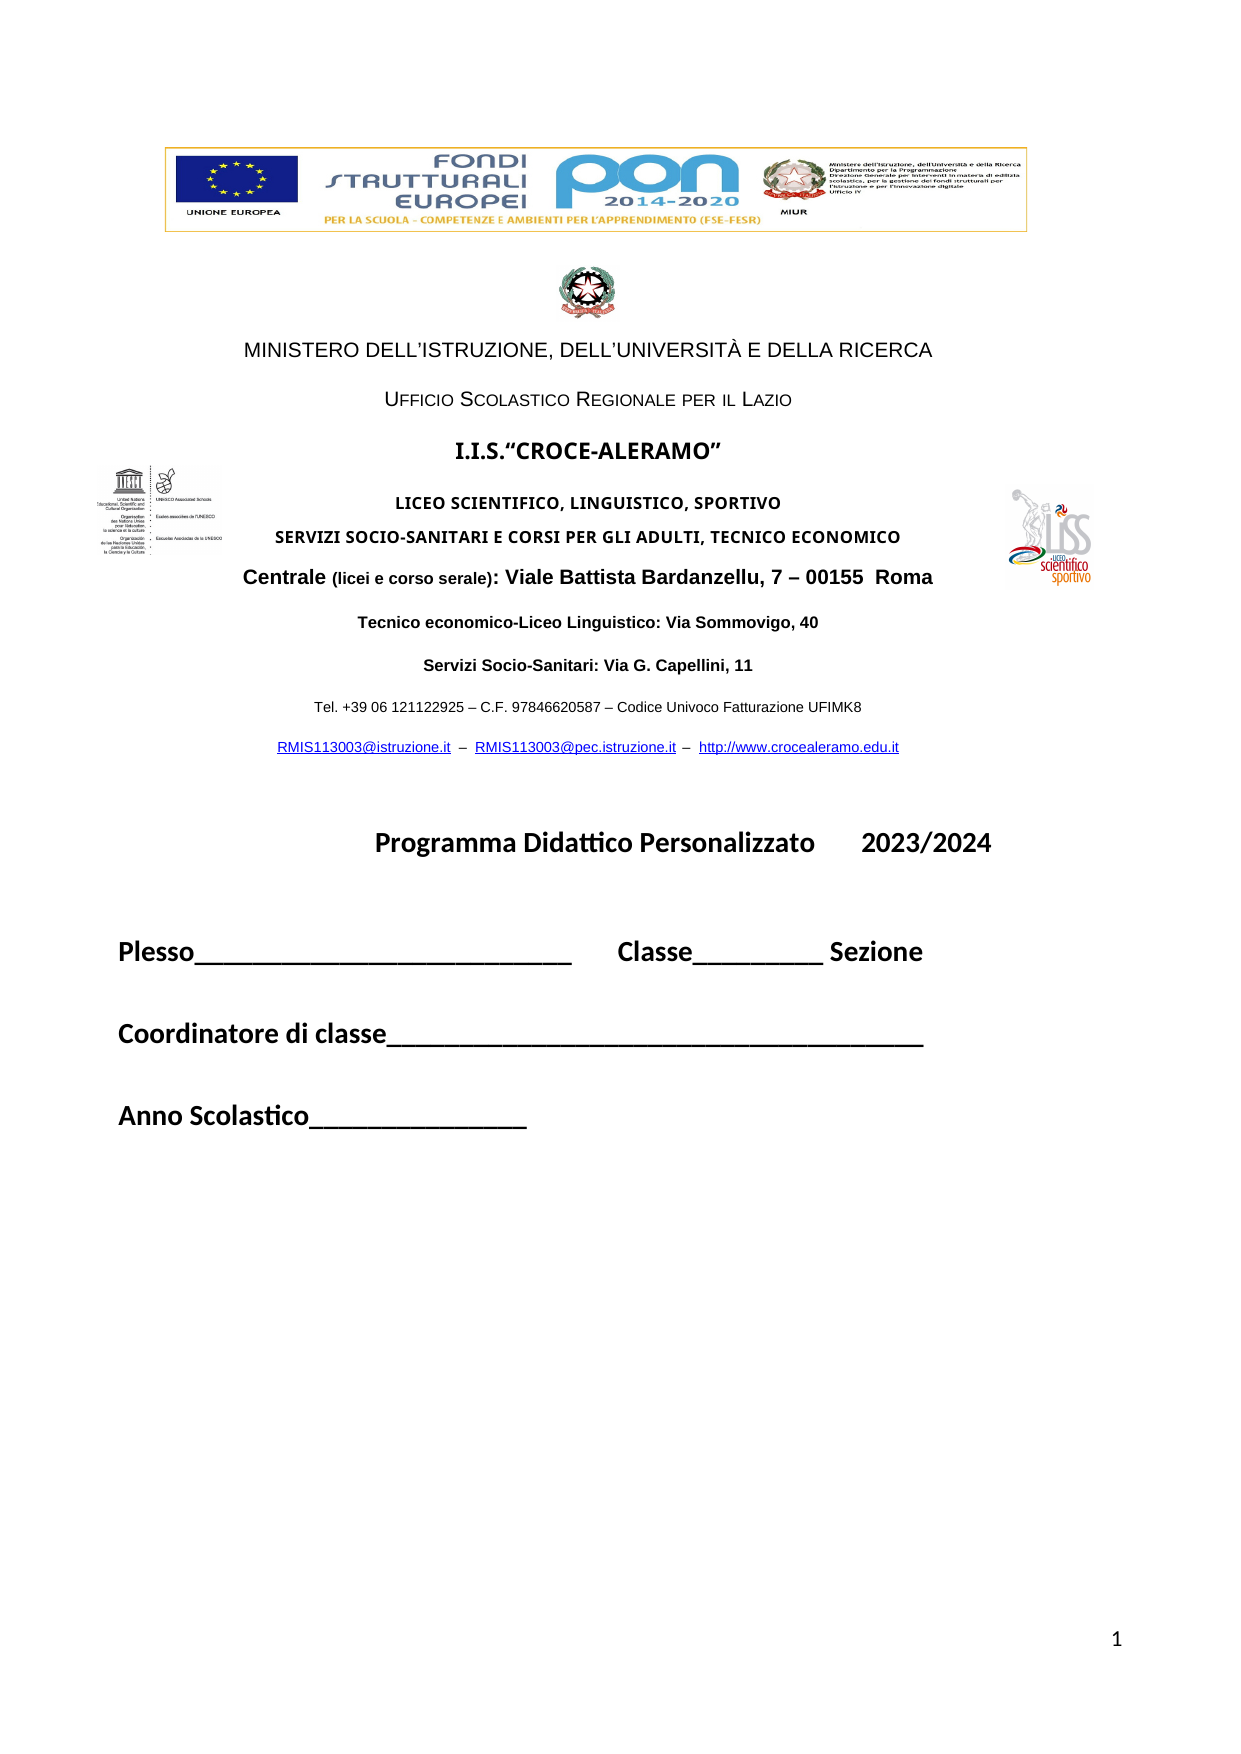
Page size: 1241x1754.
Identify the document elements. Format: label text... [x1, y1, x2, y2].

text Coordinatore di classe_____________________________________ [118, 1015, 1122, 1050]
table_header MINISTERO DELL’ISTRUZIONE, DELL’UNIVERSITà E DELLA RICERCA Ufficio Scolastico Regionale per il Lazio I.I.S.“CROCE-ALERAMO” LICEO SCIENTIFICO, LINGUISTICO, SPORTIVO SERVIZI SOCIO-SANITARI E CORSI PER GLI ADULTI, TECNICO ECONOMICO Centrale (licei e corso serale): Viale Battista Bardanzellu, 7 – 00155 Roma Tecnico economico-Liceo Linguistico: Via Sommovigo, 40 Servizi Socio-Sanitari: Via G. Capellini, 11 Tel. +39 06 121122925 – C.F. 97846620587 – Codice Univoco Fatturazione UFIMK8 RMIS113003@istruzione.it – RMIS113003@pec.istruzione.it – http://www.crocealeramo.edu.it [229, 257, 947, 788]
table_header [89, 257, 229, 788]
text Plesso__________________________ Classe_________ Sezione [118, 933, 1122, 968]
picture [164, 147, 1028, 232]
table_header [947, 257, 1152, 788]
text Programma Didattico Personalizzato 2023/2024 [118, 824, 1122, 860]
picture [1004, 484, 1094, 590]
text Anno Scolastico_______________ [118, 1097, 1122, 1132]
picture [97, 465, 222, 555]
picture [556, 265, 620, 322]
